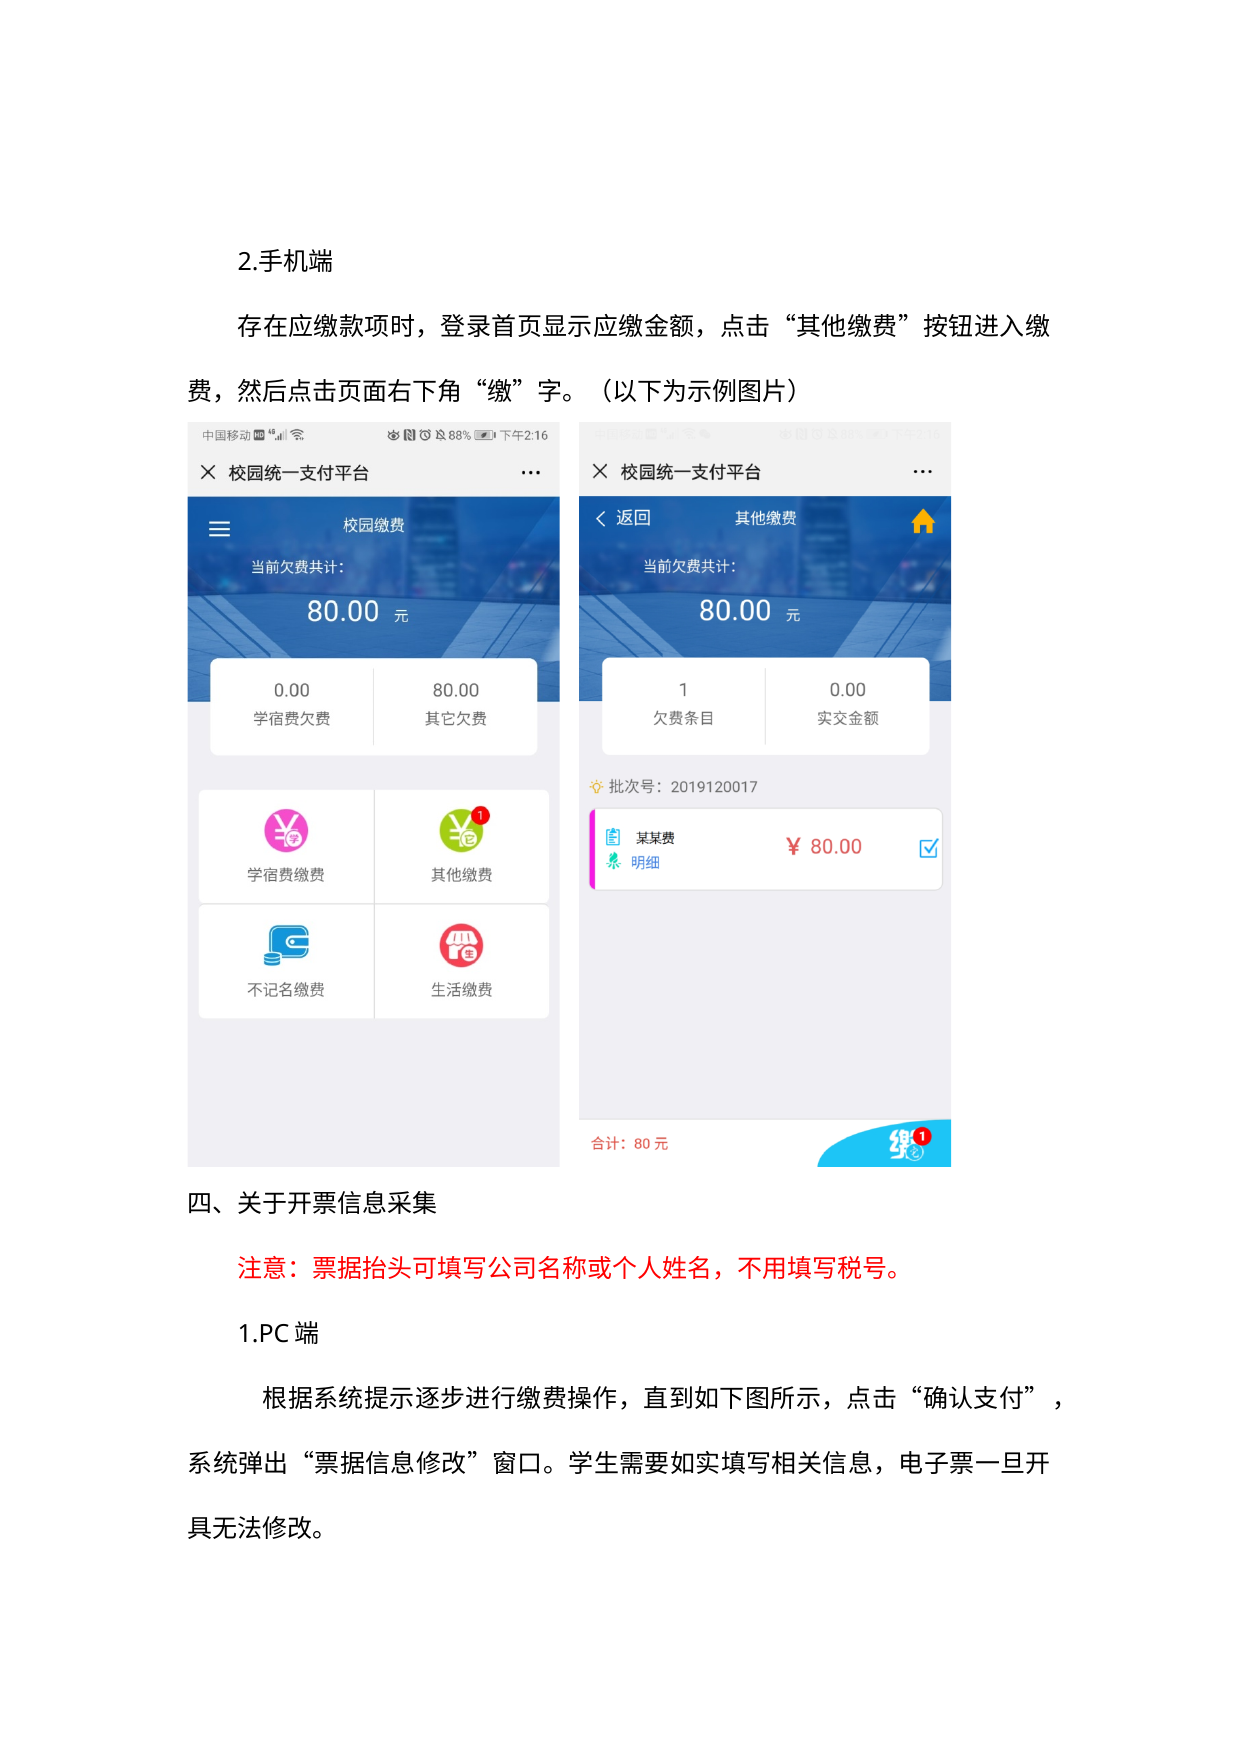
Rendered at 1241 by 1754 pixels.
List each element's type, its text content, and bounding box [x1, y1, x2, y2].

text 1.PC端 [187, 1299, 1053, 1364]
text 存在应缴款项时，登录首页显示应缴金额，点击“其他缴费”按钮进入缴费，然后点击页面右下角“缴”字。（以下为示例图片） [187, 292, 1053, 422]
text 四、关于开票信息采集 [187, 1169, 1053, 1234]
text 2.手机端 [187, 227, 1053, 292]
text 根据系统提示逐步进行缴费操作，直到如下图所示，点击“确认支付”，系统弹出“票据信息修改”窗口。学生需要如实填写相关信息，电子票一旦开具无法修改。 [187, 1364, 1053, 1559]
picture [579, 422, 952, 1167]
picture [187, 422, 560, 1167]
text 注意：票据抬头可填写公司名称或个人姓名，不用填写税号。 [187, 1234, 1053, 1299]
